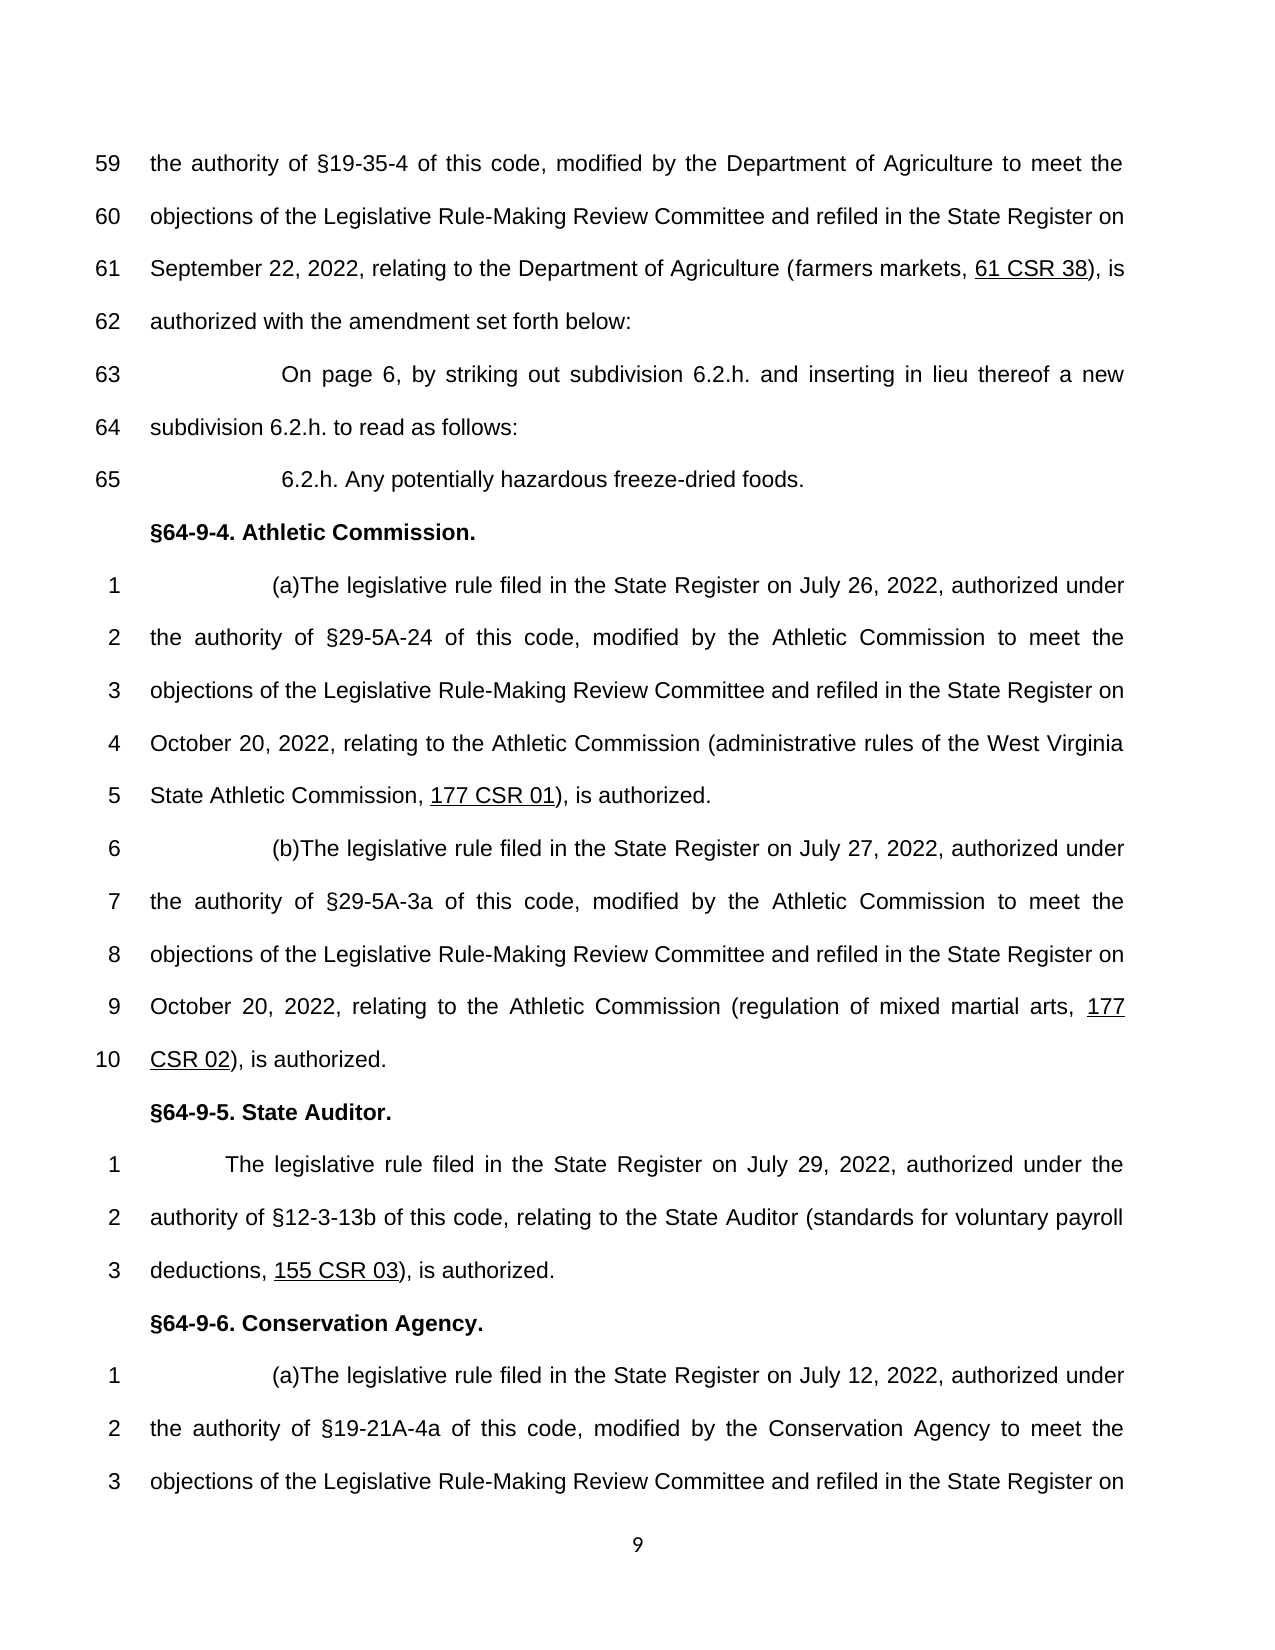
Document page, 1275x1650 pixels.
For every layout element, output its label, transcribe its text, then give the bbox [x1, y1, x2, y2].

list The legislative rule filed in the State Register on July 27, 2022, authorized under the authority of §29-5A-3a of this code, modified by the Athletic Commission to meet the objections of the Legislative Rule-Making Review Committee and refiled in the State Register on October 20, 2022, relating to the Athletic Commission (regulation of mixed martial arts, 177 CSR 02), is authorized. [150, 835, 1125, 1072]
text On page 6, by striking out subdivision 6.2.h. and inserting in lieu thereof a new subdivision 6.2.h. to read as follows: [150, 361, 1125, 440]
list The legislative rule filed in the State Register on July 26, 2022, authorized under the authority of §29-5A-24 of this code, modified by the Athletic Commission to meet the objections of the Legislative Rule-Making Review Committee and refiled in the State Register on October 20, 2022, relating to the Athletic Commission (administrative rules of the West Virginia State Athletic Commission, 177 CSR 01), is authorized. [150, 572, 1125, 809]
text 6.2.h. Any potentially hazardous freeze-dried foods. [150, 466, 1125, 493]
subtitle §64-9-4. Athletic Commission. [150, 519, 1125, 545]
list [150, 150, 1125, 334]
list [150, 1362, 1125, 1494]
subtitle §64-9-5. State Auditor. [150, 1099, 1125, 1125]
subtitle §64-9-6. Conservation Agency. [150, 1309, 1125, 1336]
text The legislative rule filed in the State Register on July 29, 2022, authorized under the authority of §12-3-13b of this code, relating to the State Auditor (standards for voluntary payroll deductions, 155 CSR 03), is authorized. [150, 1151, 1125, 1283]
